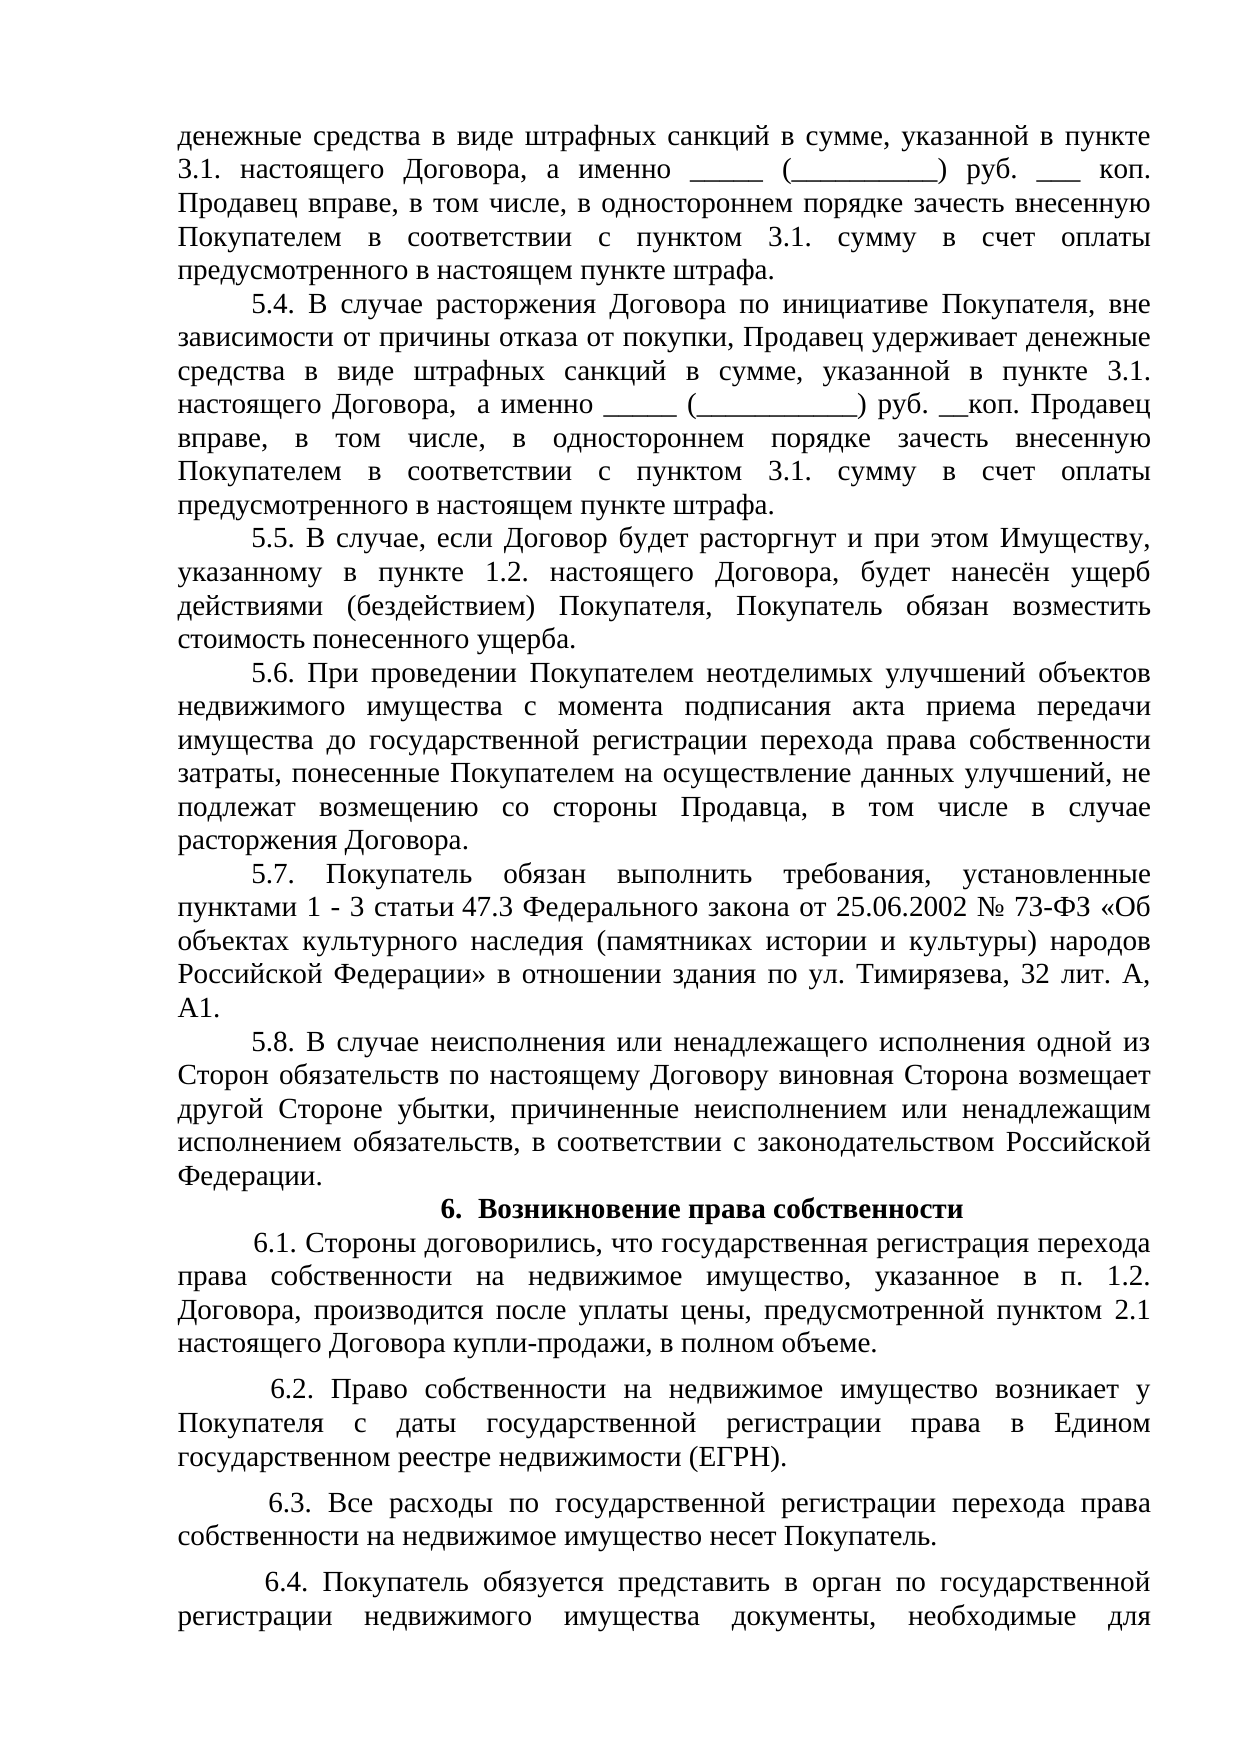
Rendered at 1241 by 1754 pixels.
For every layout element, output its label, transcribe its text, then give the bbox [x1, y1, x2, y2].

text 5.5. В случае, если Договор будет расторгнут и при этом Имуществу, указанному в пункте 1.2. настоящего Договора, будет нанесён ущерб действиями (бездействием) Покупателя, Покупатель обязан возместить стоимость понесенного ущерба. [177, 521, 1152, 655]
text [177, 1564, 1152, 1631]
list Возникновение права собственности [252, 1191, 1152, 1225]
text 5.4. В случае расторжения Договора по инициативе Покупателя, вне зависимости от причины отказа от покупки, Продавец удерживает денежные средства в виде штрафных санкций в сумме, указанной в пункте 3.1. настоящего Договора, а именно _____ (___________) руб. __коп. Продавец вправе, в том числе, в одностороннем порядке зачесть внесенную Покупателем в соответствии с пунктом 3.1. сумму в счет оплаты предусмотренного в настоящем пункте штрафа. [177, 286, 1152, 521]
text 6.1. Стороны договорились, что государственная регистрация перехода права собственности на недвижимое имущество, указанное в п. 1.2. Договора, производится после уплаты цены, предусмотренной пунктом 2.1 настоящего Договора купли-продажи, в полном объеме. [177, 1225, 1152, 1359]
text 6.2. Право собственности на недвижимое имущество возникает у Покупателя с даты государственной регистрации права в Едином государственном реестре недвижимости (ЕГРН). [177, 1372, 1152, 1472]
text 6.3. Все расходы по государственной регистрации перехода права собственности на недвижимое имущество несет Покупатель. [177, 1485, 1152, 1552]
text 5.7. Покупатель обязан выполнить требования, установленные пунктами 1 - 3 статьи 47.3 Федерального закона от 25.06.2002 № 73-ФЗ «Об объектах культурного наследия (памятниках истории и культуры) народов Российской Федерации» в отношении здания по ул. Тимирязева, 32 лит. А, А1. [177, 856, 1152, 1024]
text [177, 118, 1152, 286]
text 5.8. В случае неисполнения или ненадлежащего исполнения одной из Сторон обязательств по настоящему Договору виновная Сторона возмещает другой Стороне убытки, причиненные неисполнением или ненадлежащим исполнением обязательств, в соответствии с законодательством Российской Федерации. [177, 1024, 1152, 1191]
text 5.6. При проведении Покупателем неотделимых улучшений объектов недвижимого имущества с момента подписания акта приема передачи имущества до государственной регистрации перехода права собственности затраты, понесенные Покупателем на осуществление данных улучшений, не подлежат возмещению со стороны Продавца, в том числе в случае расторжения Договора. [177, 655, 1152, 856]
